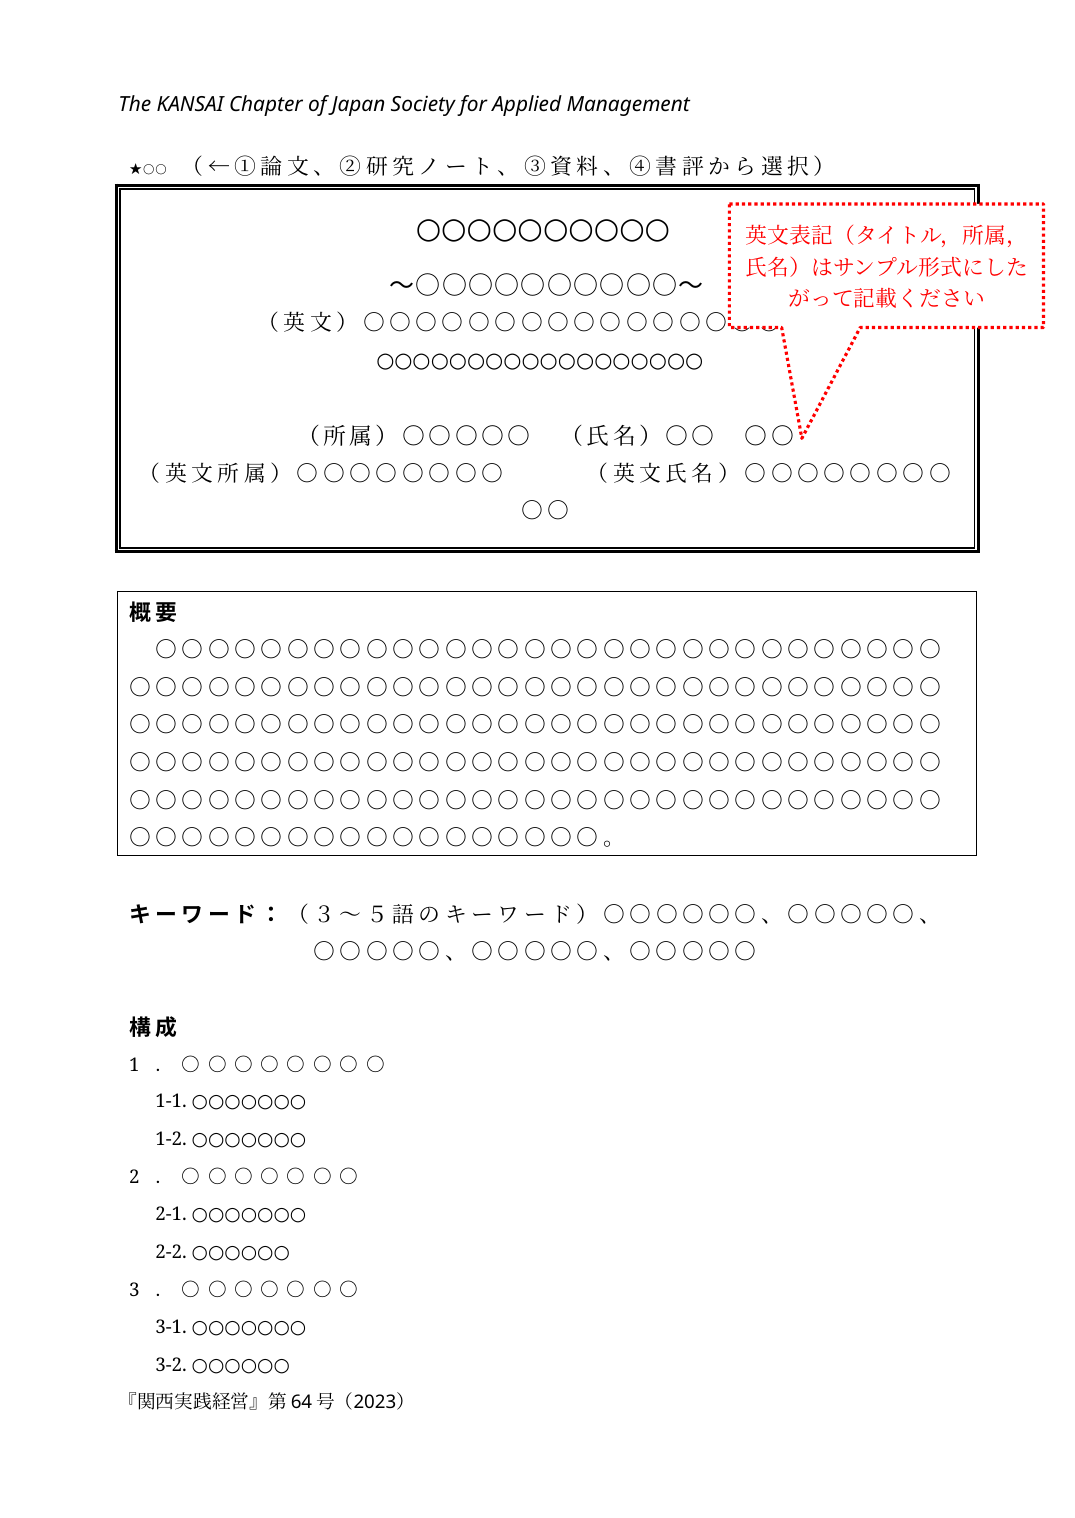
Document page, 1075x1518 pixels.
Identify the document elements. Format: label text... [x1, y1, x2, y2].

text 3-1. ○○○○○○○ [152, 1307, 946, 1345]
table_header 概要 ○○○○○○○○○○○○○○○○○○○○○○○○○○○○○○○○○○○○○○○○○○○○○○○○○○○○○○○○○○○○○○○○○○○○○○○○○○○○○○○○○○○○○○○○○○○○○○○○○○○○○○○○○○○○○○○○○○○○○○○○○○○○○○○○○○○○○○○○○○○○○○○○○○○○○○○○○○○○○○○○○○○○○○○○○○○○。 [118, 592, 976, 855]
text 3．○○○○○○○ [129, 1270, 946, 1307]
text 1-2. ○○○○○○○ [152, 1119, 946, 1157]
text ★○○（←①論文、②研究ノート、③資料、④書評から選択） [129, 146, 946, 183]
text 3-2. ○○○○○○ [152, 1345, 946, 1383]
table_header ○○○○○○○○○○ ～○○○○○○○○○○～ （英文）○○○○○○○○○○○○○○○○○○ ○○○○○○○○○○○○○○○○○○ （所属）○○○○○ （氏名）○○ ○○ （英文所属）○○○○○○○○ （英文氏名）○○○○○○○○○○ [121, 190, 974, 547]
text 2．○○○○○○○ [129, 1157, 946, 1194]
text 2-1. ○○○○○○○ [152, 1194, 946, 1232]
text 1．○○○○○○○○ [129, 1044, 946, 1082]
text 2-2. ○○○○○○ [152, 1232, 946, 1270]
text 1-1. ○○○○○○○ [152, 1082, 946, 1119]
text キーワード：（３～５語のキーワード）○○○○○○、○○○○○、○○○○○、○○○○○、○○○○○ [129, 894, 946, 969]
text 構成 [129, 1007, 946, 1044]
